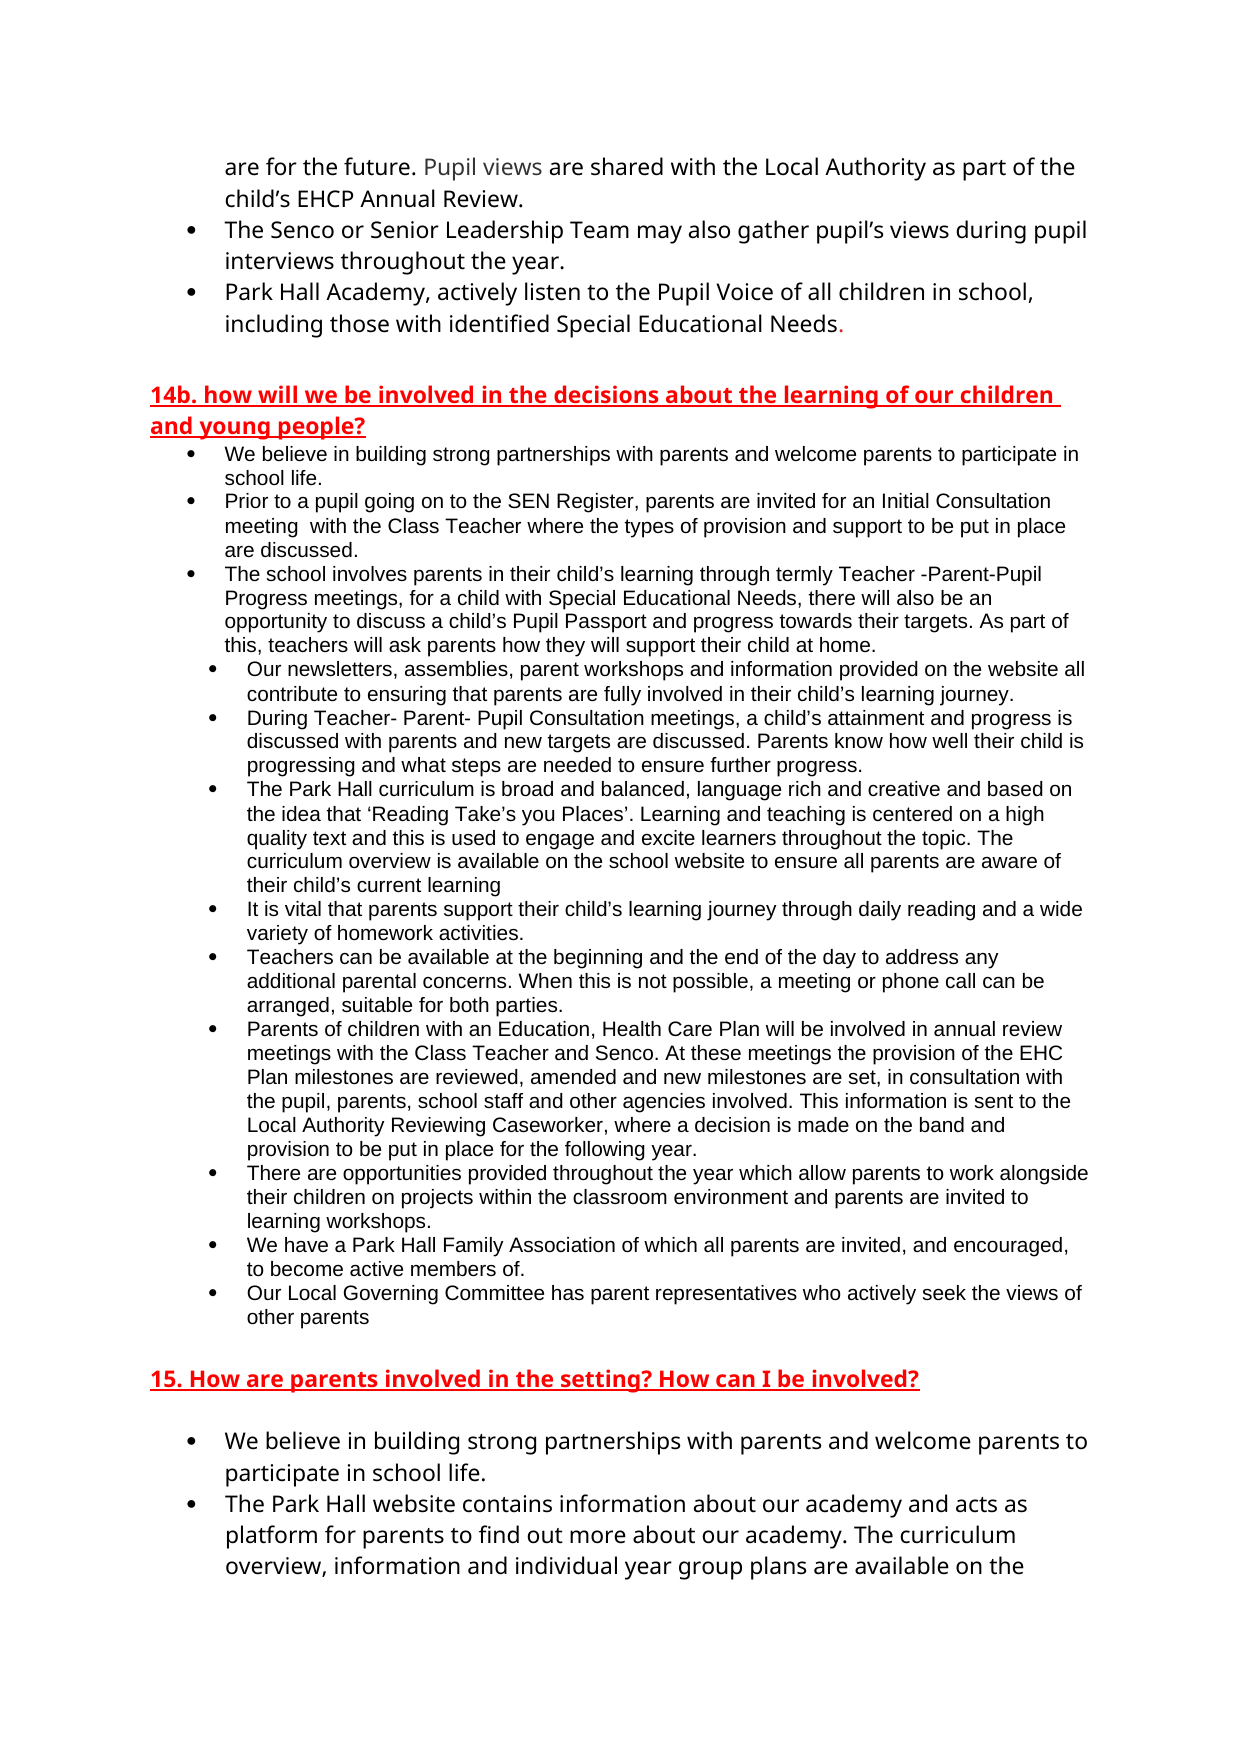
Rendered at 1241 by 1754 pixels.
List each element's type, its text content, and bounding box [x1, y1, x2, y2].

text 14b. how will we be involved in the decisions about the learning of our children and young people? [150, 379, 1090, 441]
list The Park Hall curriculum is broad and balanced, language rich and creative and based on the idea that ‘Reading Take’s you Places’. Learning and teaching is centered on a high quality text and this is used to engage and excite learners throughout the topic. The curriculum overview is available on the school website to ensure all parents are aware of their child’s current learning [209, 777, 1090, 897]
list Our Local Governing Committee has parent representatives who actively seek the views of other parents [209, 1281, 1090, 1329]
list Our newsletters, assemblies, parent workshops and information provided on the website all contribute to ensuring that parents are fully involved in their child’s learning journey. [209, 657, 1090, 705]
list The Senco or Senior Leadership Team may also gather pupil’s views during pupil interviews throughout the year. [187, 214, 1090, 276]
list The school involves parents in their child’s learning through termly Teacher -Parent-Pupil Progress meetings, for a child with Special Educational Needs, there will also be an opportunity to discuss a child’s Pupil Passport and progress towards their targets. As part of this, teachers will ask parents how they will support their child at home. [187, 561, 1090, 657]
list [187, 1488, 1090, 1582]
list We have a Park Hall Family Association of which all parents are invited, and encouraged, to become active members of. [209, 1233, 1090, 1281]
list Park Hall Academy, actively listen to the Pupil Voice of all children in school, including those with identified Special Educational Needs. [187, 276, 1090, 339]
list During Teacher- Parent- Pupil Consultation meetings, a child’s attainment and progress is discussed with parents and new targets are discussed. Parents know how well their child is progressing and what steps are needed to ensure further progress. [209, 705, 1090, 777]
list Prior to a pupil going on to the SEN Register, parents are invited for an Initial Consultation meeting with the Class Teacher where the types of provision and support to be put in place are discussed. [187, 489, 1090, 561]
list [187, 150, 1090, 214]
text 15. How are parents involved in the setting? How can I be involved? [150, 1363, 1090, 1394]
list It is vital that parents support their child’s learning journey through daily reading and a wide variety of homework activities. [209, 897, 1090, 945]
list There are opportunities provided throughout the year which allow parents to work alongside their children on projects within the classroom environment and parents are invited to learning workshops. [209, 1161, 1090, 1233]
list We believe in building strong partnerships with parents and welcome parents to participate in school life. [187, 1425, 1090, 1488]
list Teachers can be available at the beginning and the end of the day to address any additional parental concerns. When this is not possible, a meeting or phone call can be arranged, suitable for both parties. [209, 945, 1090, 1017]
list We believe in building strong partnerships with parents and welcome parents to participate in school life. [187, 441, 1090, 489]
list Parents of children with an Education, Health Care Plan will be involved in annual review meetings with the Class Teacher and Senco. At these meetings the provision of the EHC Plan milestones are reviewed, amended and new milestones are set, in consultation with the pupil, parents, school staff and other agencies involved. This information is sent to the Local Authority Reviewing Caseworker, where a decision is made on the band and provision to be put in place for the following year. [209, 1017, 1090, 1161]
